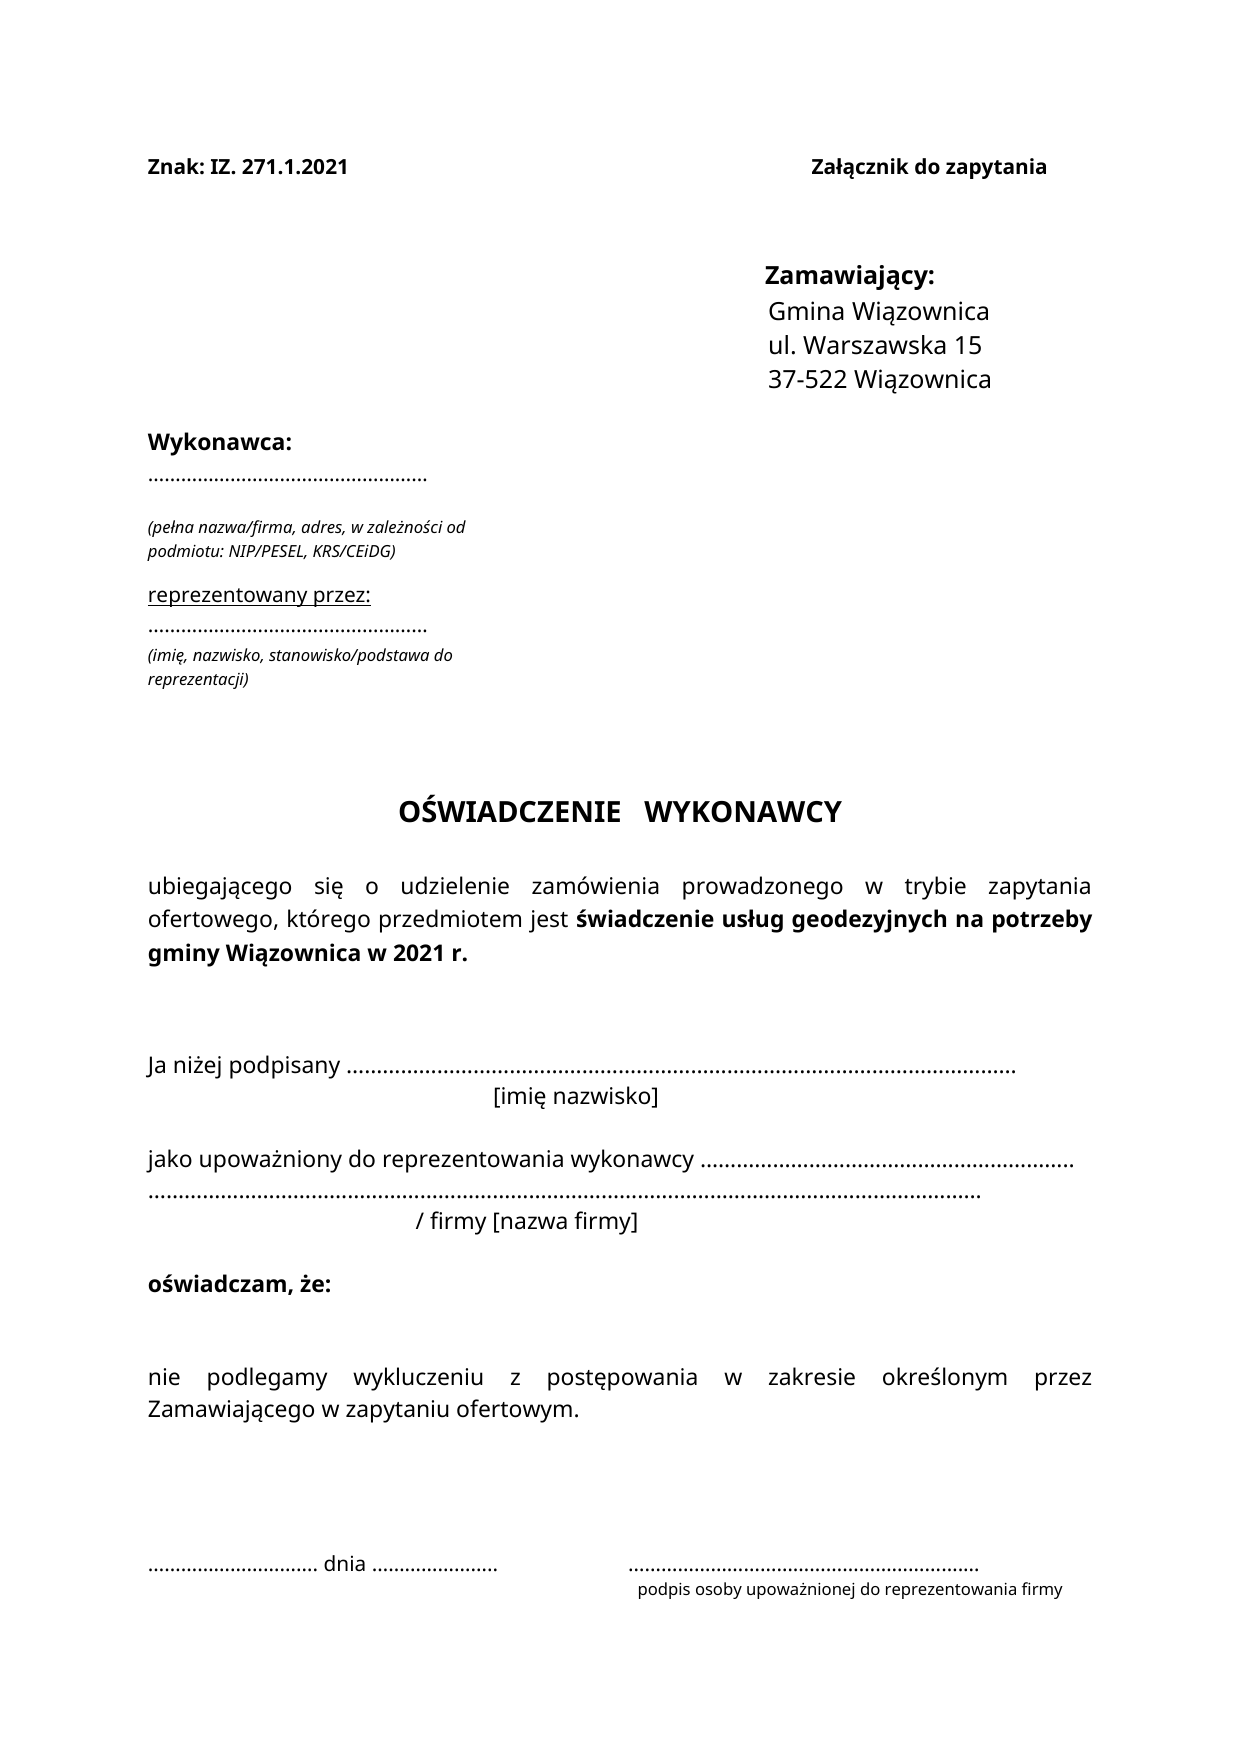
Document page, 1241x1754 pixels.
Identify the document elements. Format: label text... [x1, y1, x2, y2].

text OŚWIADCZENIE WYKONAWCY [148, 791, 1093, 831]
text …………………………………………… [148, 611, 472, 639]
text nie podlegamy wykluczeniu z postępowania w zakresie określonym przez Zamawiającego w zapytaniu ofertowym. [148, 1361, 1093, 1424]
text [imię nazwisko] [148, 1080, 1093, 1111]
text (pełna nazwa/firma, adres, w zależności od podmiotu: NIP/PESEL, KRS/CEiDG) [148, 516, 472, 562]
text (imię, nazwisko, stanowisko/podstawa do reprezentacji) [148, 643, 472, 690]
text Gmina Wiązownica [768, 293, 1093, 327]
text …………………………. dnia ………………….. …………………………………………………….… [148, 1549, 1093, 1577]
text ………………………………………………………………………………………………………………………… [148, 1174, 1093, 1205]
text 37-522 Wiązownica [768, 362, 1093, 396]
text reprezentowany przez: [148, 581, 1093, 609]
text podpis osoby upoważnionej do reprezentowania firmy [148, 1577, 1093, 1600]
text …………………………………………… [148, 459, 472, 487]
text ubiegającego się o udzielenie zamówienia prowadzonego w trybie zapytania ofertowego, którego przedmiotem jest świadczenie usług geodezyjnych na potrzeby gminy Wiązownica w 2021 r. [148, 870, 1093, 968]
text Ja niżej podpisany ………………………………………………………………………………………………… [148, 1049, 1093, 1080]
text oświadczam, że: [148, 1268, 1093, 1299]
text Wykonawca: [148, 426, 1093, 457]
text Znak: IZ. 271.1.2021 Załącznik do zapytania [148, 148, 1093, 181]
text ul. Warszawska 15 [768, 327, 1093, 362]
text / firmy [nazwa firmy] [148, 1205, 1093, 1236]
text jako upoważniony do reprezentowania wykonawcy …………………………………………………….. [148, 1143, 1093, 1174]
text Zamawiający: [664, 257, 1093, 291]
